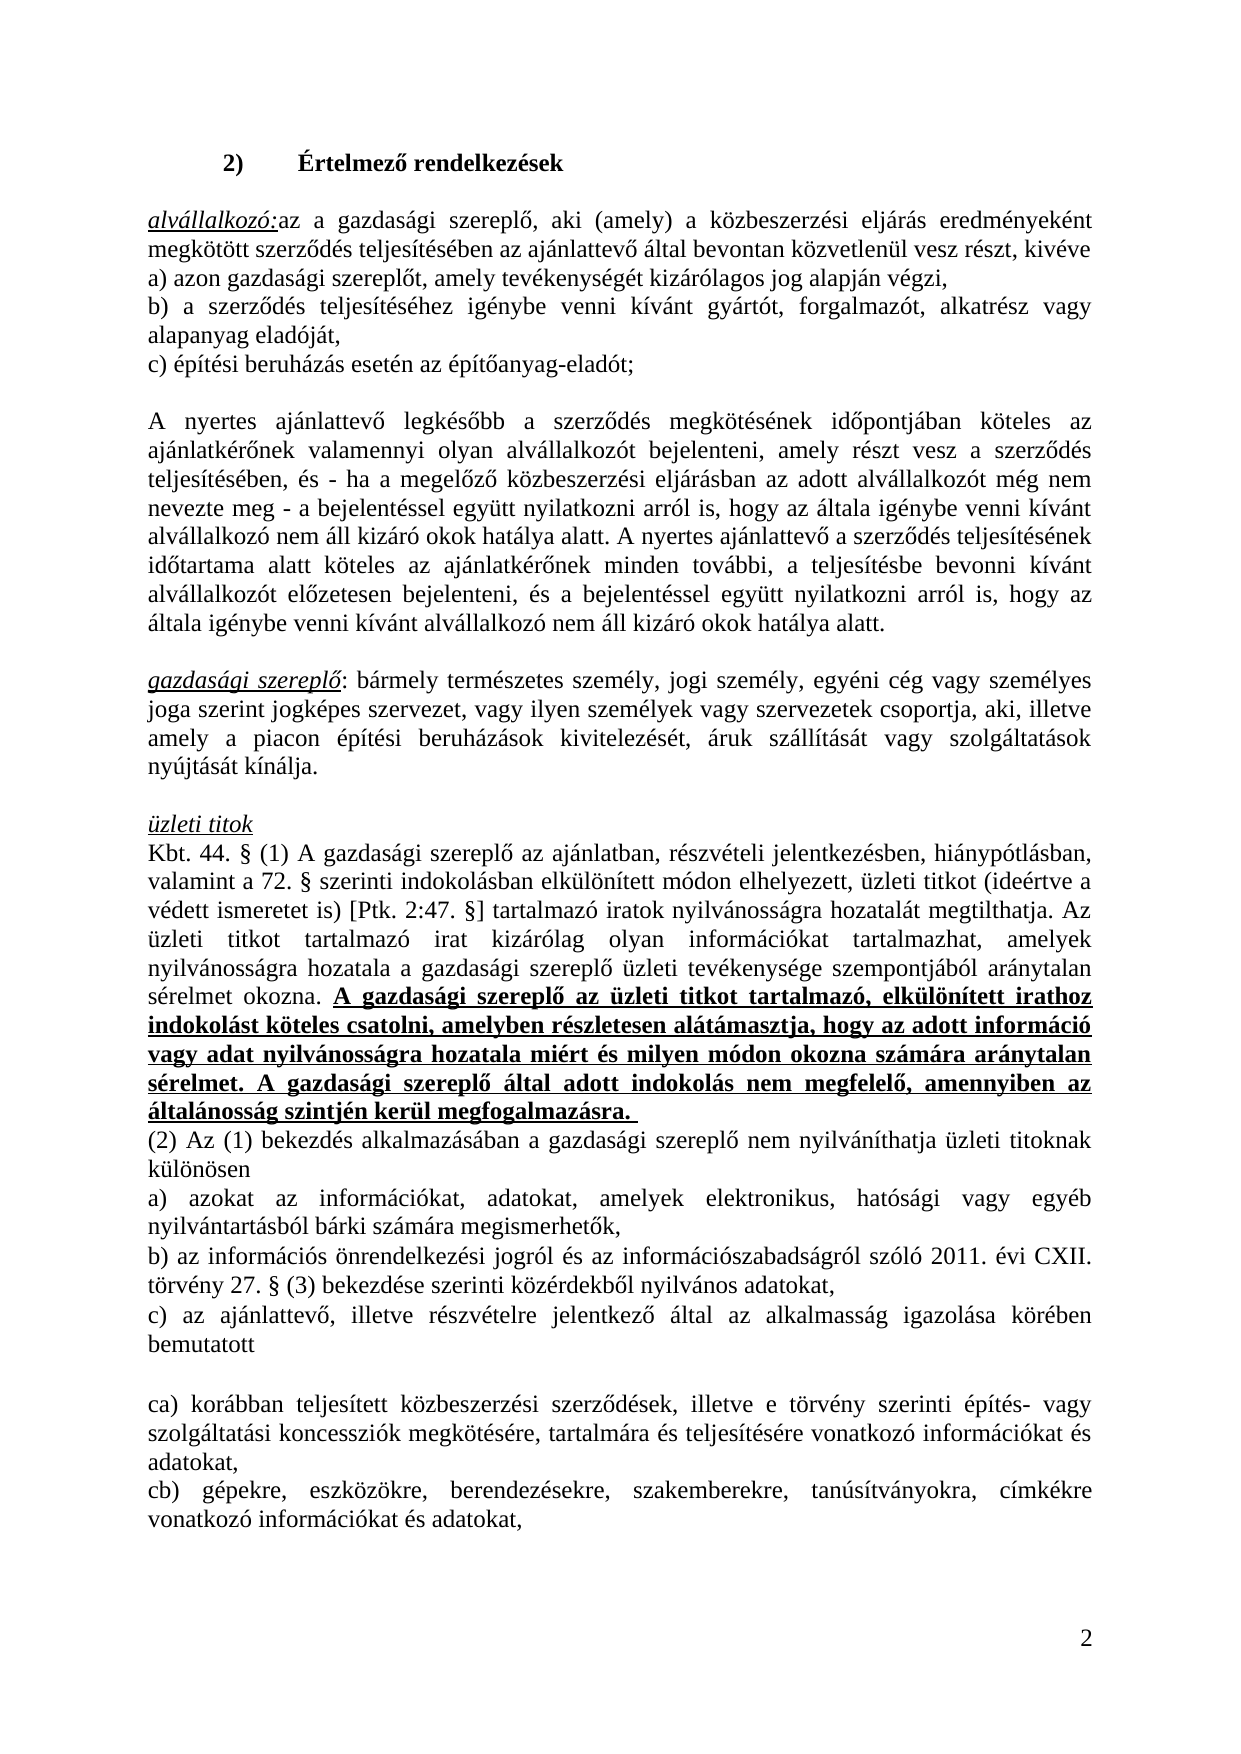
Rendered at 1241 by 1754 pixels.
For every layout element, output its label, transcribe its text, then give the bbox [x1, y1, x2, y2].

text b) a szerződés teljesítéséhez igénybe venni kívánt gyártót, forgalmazót, alkatrész vagy alapanyag eladóját, [148, 291, 1093, 349]
text b) az információs önrendelkezési jogról és az információszabadságról szóló 2011. évi CXII. törvény 27. § (3) bekezdése szerinti közérdekből nyilvános adatokat, [148, 1241, 1093, 1299]
list Értelmező rendelkezések [223, 148, 1093, 176]
text (2) Az (1) bekezdés alkalmazásában a gazdasági szereplő nem nyilváníthatja üzleti titoknak különösen [148, 1125, 1093, 1183]
text üzleti titok [148, 809, 1093, 838]
text c) építési beruházás esetén az építőanyag-eladót; [148, 349, 1093, 378]
text c) az ajánlattevő, illetve részvételre jelentkező által az alkalmasság igazolása körében bemutatott [148, 1300, 1093, 1358]
text ca) korábban teljesített közbeszerzési szerződések, illetve e törvény szerinti építés- vagy szolgáltatási koncessziók megkötésére, tartalmára és teljesítésére vonatkozó információkat és adatokat, [148, 1389, 1093, 1475]
text gazdasági szereplő: bármely természetes személy, jogi személy, egyéni cég vagy személyes joga szerint jogképes szervezet, vagy ilyen személyek vagy szervezetek csoportja, aki, illetve amely a piacon építési beruházások kivitelezését, áruk szállítását vagy szolgáltatások nyújtását kínálja. [148, 665, 1093, 780]
text A nyertes ajánlattevő legkésőbb a szerződés megkötésének időpontjában köteles az ajánlatkérőnek valamennyi olyan alvállalkozót bejelenteni, amely részt vesz a szerződés teljesítésében, és - ha a megelőző közbeszerzési eljárásban az adott alvállalkozót még nem nevezte meg - a bejelentéssel együtt nyilatkozni arról is, hogy az általa igénybe venni kívánt alvállalkozó nem áll kizáró okok hatálya alatt. A nyertes ajánlattevő a szerződés teljesítésének időtartama alatt köteles az ajánlatkérőnek minden további, a teljesítésbe bevonni kívánt alvállalkozót előzetesen bejelenteni, és a bejelentéssel együtt nyilatkozni arról is, hogy az általa igénybe venni kívánt alvállalkozó nem áll kizáró okok hatálya alatt. [148, 406, 1093, 636]
text Kbt. 44. § (1) A gazdasági szereplő az ajánlatban, részvételi jelentkezésben, hiánypótlásban, valamint a 72. § szerinti indokolásban elkülönített módon elhelyezett, üzleti titkot (ideértve a védett ismeretet is) [Ptk. 2:47. §] tartalmazó iratok nyilvánosságra hozatalát megtilthatja. Az üzleti titkot tartalmazó irat kizárólag olyan információkat tartalmazhat, amelyek nyilvánosságra hozatala a gazdasági szereplő üzleti tevékenysége szempontjából aránytalan sérelmet okozna. A gazdasági szereplő az üzleti titkot tartalmazó, elkülönített irathoz indokolást köteles csatolni, amelyben részletesen alátámasztja, hogy az adott információ vagy adat nyilvánosságra hozatala miért és milyen módon okozna számára aránytalan sérelmet. A gazdasági szereplő által adott indokolás nem megfelelő, amennyiben az általánosság szintjén kerül megfogalmazásra. [148, 838, 1093, 1125]
text alvállalkozó:az a gazdasági szereplő, aki (amely) a közbeszerzési eljárás eredményeként megkötött szerződés teljesítésében az ajánlattevő által bevontan közvetlenül vesz részt, kivéve [148, 205, 1093, 263]
text a) azokat az információkat, adatokat, amelyek elektronikus, hatósági vagy egyéb nyilvántartásból bárki számára megismerhetők, [148, 1183, 1093, 1240]
text a) azon gazdasági szereplőt, amely tevékenységét kizárólagos jog alapján végzi, [148, 263, 1093, 291]
text cb) gépekre, eszközökre, berendezésekre, szakemberekre, tanúsítványokra, címkékre vonatkozó információkat és adatokat, [148, 1475, 1093, 1533]
